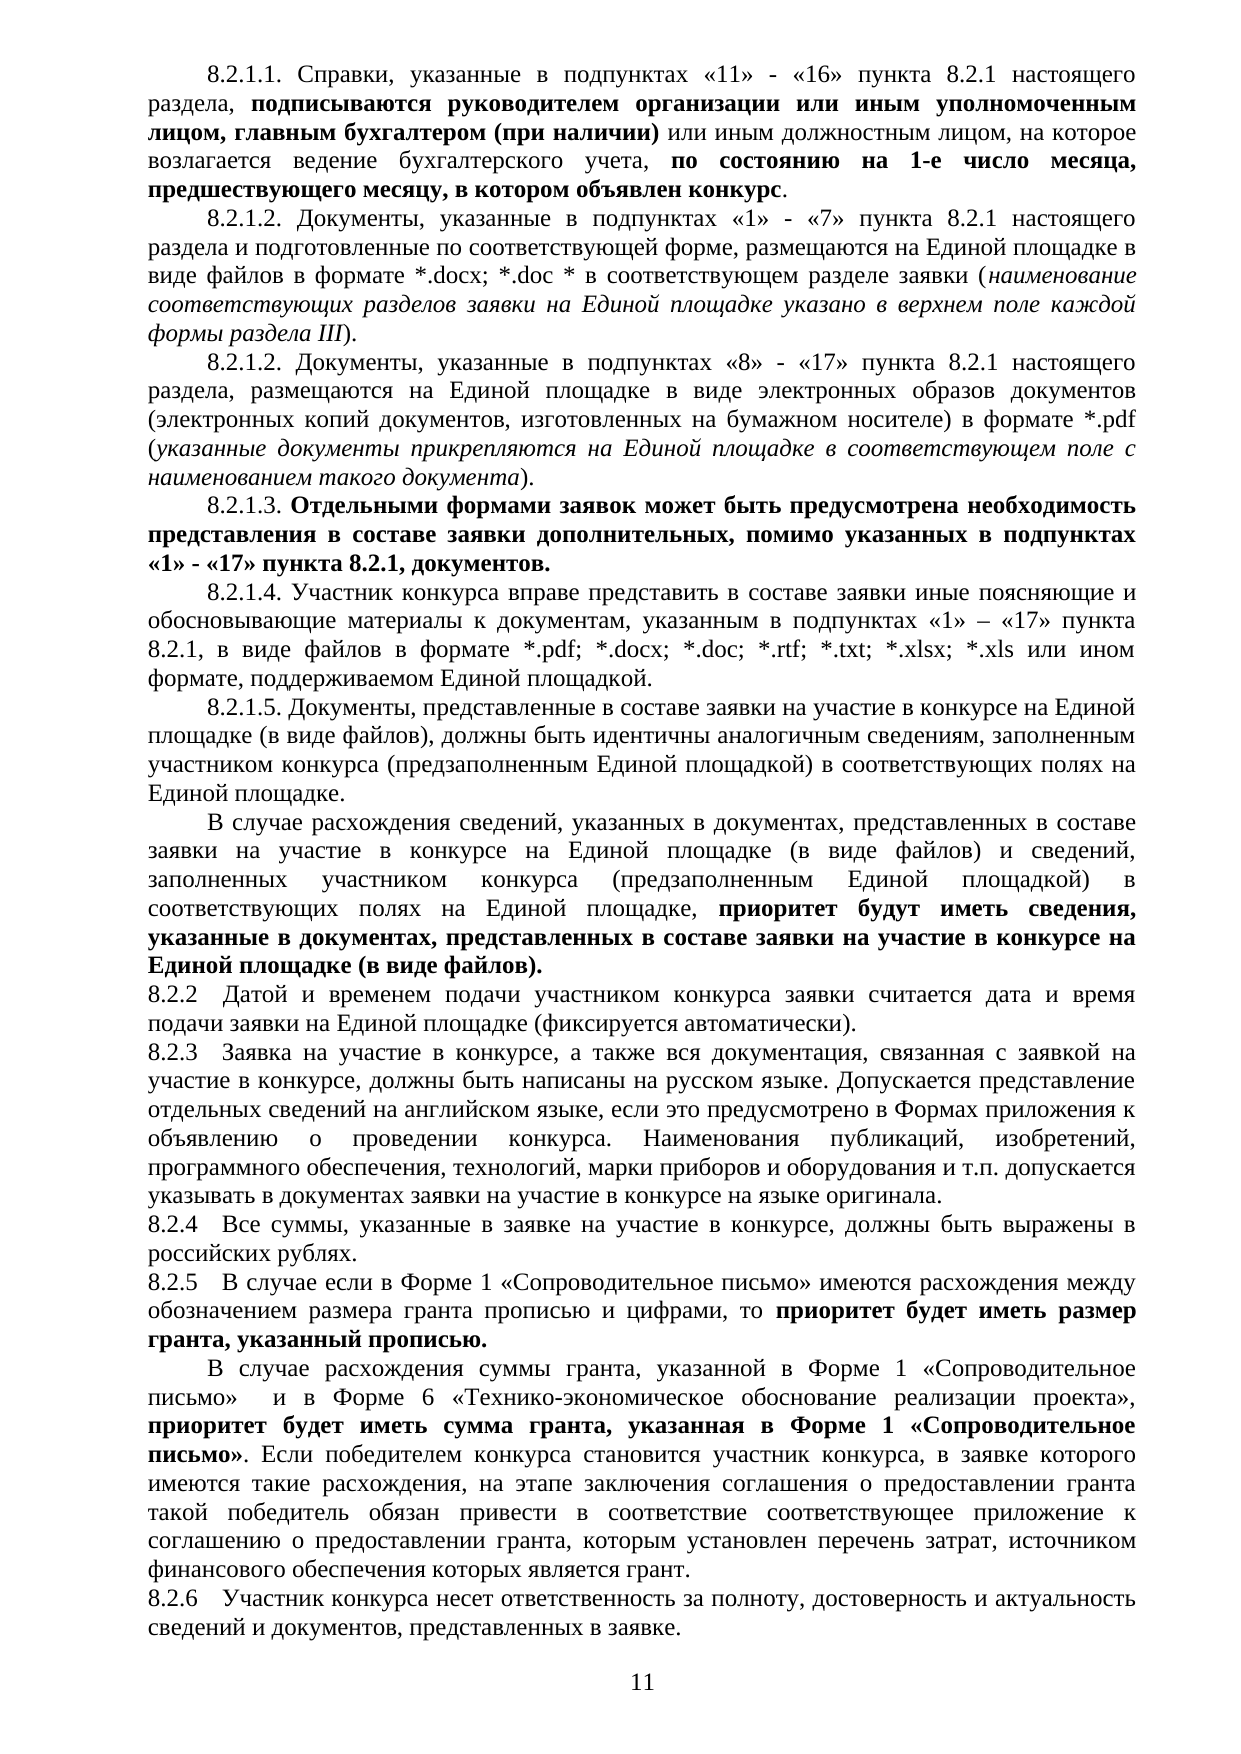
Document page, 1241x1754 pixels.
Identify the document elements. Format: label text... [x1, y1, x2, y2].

list В случае если в Форме 1 «Сопроводительное письмо» имеются расхождения между обозначением размера гранта прописью и цифрами, то приоритет будет иметь размер гранта, указанный прописью. [148, 1267, 1137, 1353]
text 8.2.1.2. Документы, указанные в подпунктах «8» - «17» пункта 8.2.1 настоящего раздела, размещаются на Единой площадке в виде электронных образов документов (электронных копий документов, изготовленных на бумажном носителе) в формате *.pdf (указанные документы прикрепляются на Единой площадке в соответствующем поле с наименованием такого документа). [148, 347, 1137, 490]
text 8.2.1.2. Документы, указанные в подпунктах «1» - «7» пункта 8.2.1 настоящего раздела и подготовленные по соответствующей форме, размещаются на Единой площадке в виде файлов в формате *.docx; *.doc * в соответствующем разделе заявки (наименование соответствующих разделов заявки на Единой площадке указано в верхнем поле каждой формы раздела III). [148, 203, 1137, 347]
text В случае расхождения суммы гранта, указанной в Форме 1 «Сопроводительное письмо» и в Форме 6 «Технико-экономическое обоснование реализации проекта», приоритет будет иметь сумма гранта, указанная в Форме 1 «Сопроводительное письмо». Если победителем конкурса становится участник конкурса, в заявке которого имеются такие расхождения, на этапе заключения соглашения о предоставлении гранта такой победитель обязан привести в соответствие соответствующее приложение к соглашению о предоставлении гранта, которым установлен перечень затрат, источником финансового обеспечения которых является грант. [148, 1353, 1137, 1583]
list Все суммы, указанные в заявке на участие в конкурсе, должны быть выражены в российских рублях. [148, 1209, 1137, 1267]
text 8.2.1.1. Справки, указанные в подпунктах «11» - «16» пункта 8.2.1 настоящего раздела, подписываются руководителем организации или иным уполномоченным лицом, главным бухгалтером (при наличии) или иным должностным лицом, на которое возлагается ведение бухгалтерского учета, по состоянию на 1-е число месяца, предшествующего месяцу, в котором объявлен конкурс. [148, 59, 1137, 203]
text В случае расхождения сведений, указанных в документах, представленных в составе заявки на участие в конкурсе на Единой площадке (в виде файлов) и сведений, заполненных участником конкурса (предзаполненным Единой площадкой) в соответствующих полях на Единой площадке, приоритет будут иметь сведения, указанные в документах, представленных в составе заявки на участие в конкурсе на Единой площадке (в виде файлов). [148, 807, 1137, 979]
list Заявка на участие в конкурсе, а также вся документация, связанная с заявкой на участие в конкурсе, должны быть написаны на русском языке. Допускается представление отдельных сведений на английском языке, если это предусмотрено в Формах приложения к объявлению о проведении конкурса. Наименования публикаций, изобретений, программного обеспечения, технологий, марки приборов и оборудования и т.п. допускается указывать в документах заявки на участие в конкурсе на языке оригинала. [148, 1037, 1137, 1209]
list Участник конкурса несет ответственность за полноту, достоверность и актуальность сведений и документов, представленных в заявке. [148, 1583, 1137, 1640]
text 8.2.1.3. Отдельными формами заявок может быть предусмотрена необходимость представления в составе заявки дополнительных, помимо указанных в подпунктах «1» - «17» пункта 8.2.1, документов. [148, 490, 1137, 577]
text 8.2.1.5. Документы, представленные в составе заявки на участие в конкурсе на Единой площадке (в виде файлов), должны быть идентичны аналогичным сведениям, заполненным участником конкурса (предзаполненным Единой площадкой) в соответствующих полях на Единой площадке. [148, 692, 1137, 807]
list Датой и временем подачи участником конкурса заявки считается дата и время подачи заявки на Единой площадке (фиксируется автоматически). [148, 979, 1137, 1037]
text 8.2.1.4. Участник конкурса вправе представить в составе заявки иные поясняющие и обосновывающие материалы к документам, указанным в подпунктах «1» – «17» пункта 8.2.1, в виде файлов в формате *.pdf; *.docx; *.doc; *.rtf; *.txt; *.xlsx; *.xls или ином формате, поддерживаемом Единой площадкой. [148, 577, 1137, 692]
